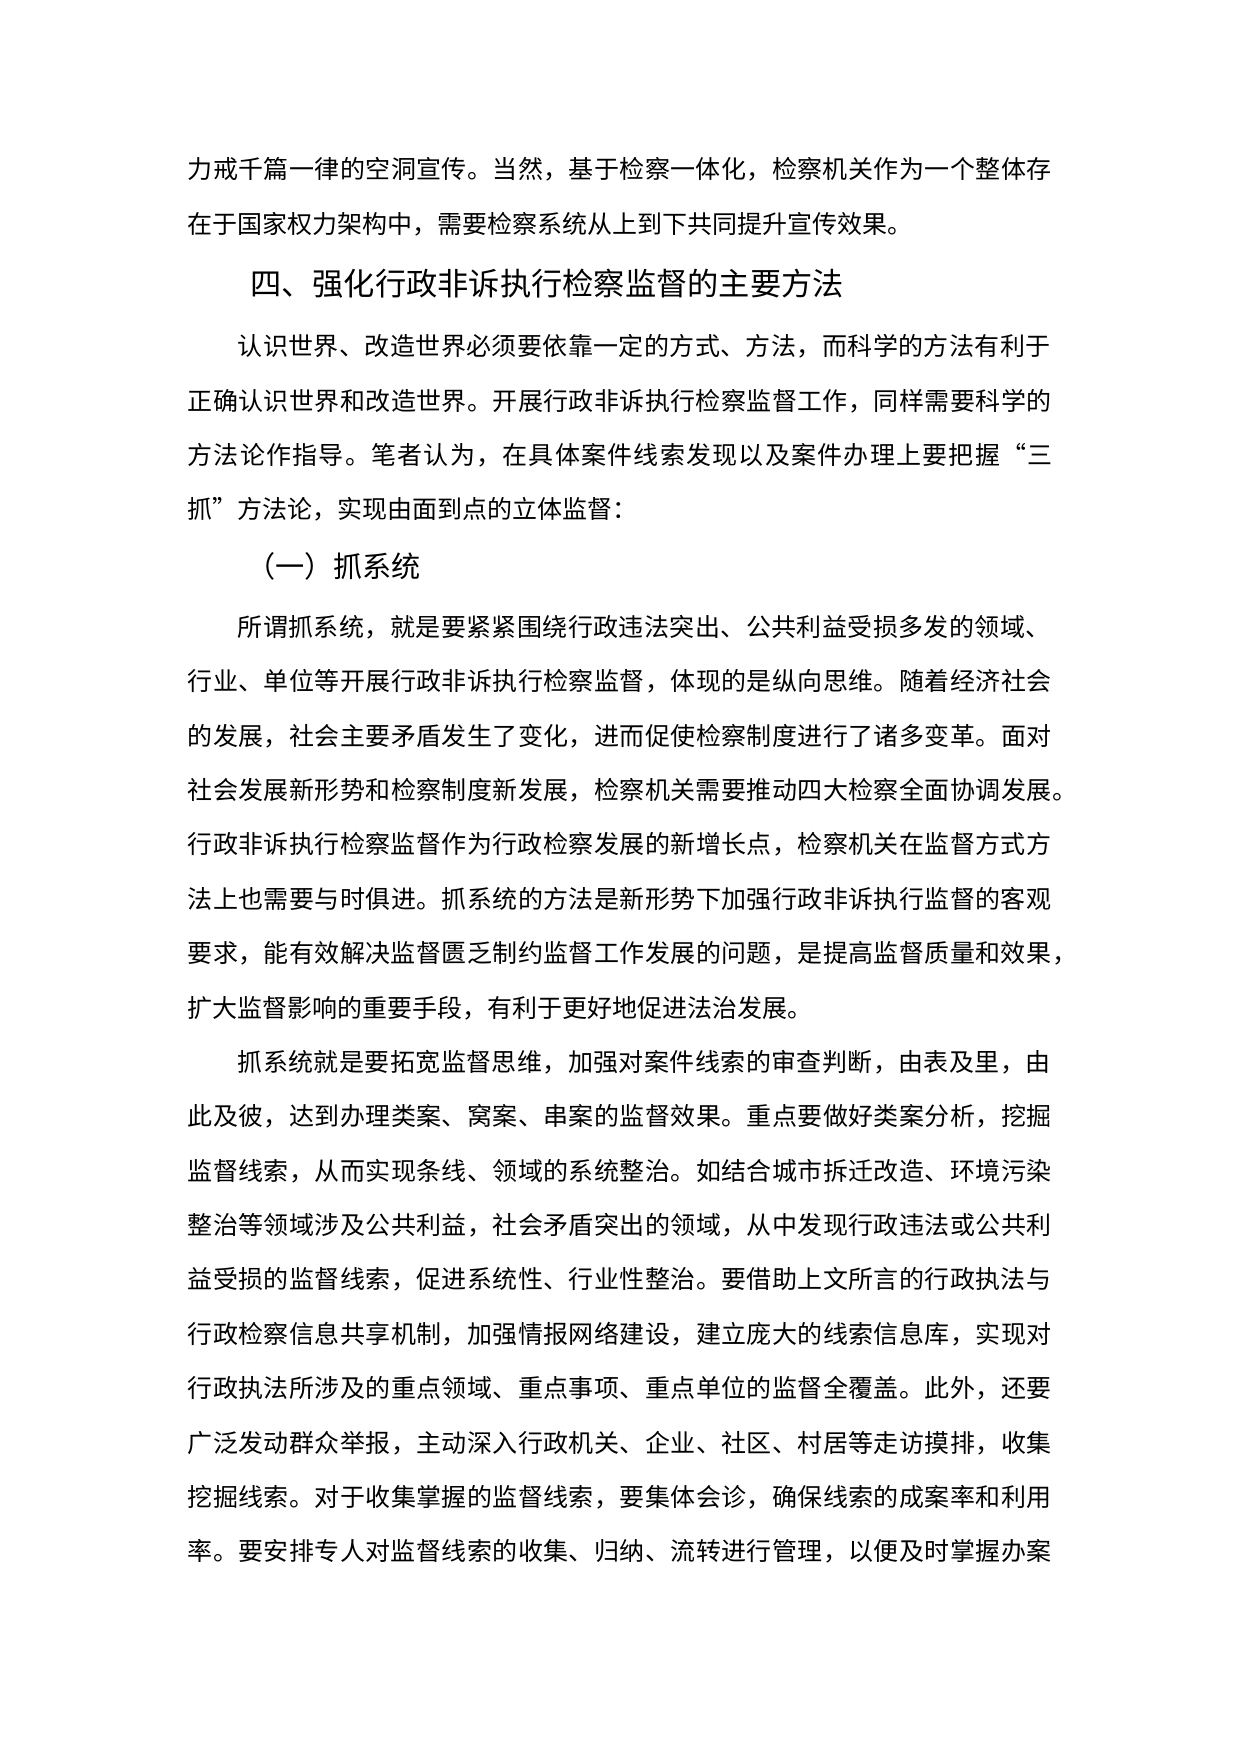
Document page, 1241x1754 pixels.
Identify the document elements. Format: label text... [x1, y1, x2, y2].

text 四、强化行政非诉执行检察监督的主要方法 [187, 259, 1053, 304]
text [187, 1042, 1053, 1568]
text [187, 150, 1053, 241]
text 认识世界、改造世界必须要依靠一定的方式、方法，而科学的方法有利于正确认识世界和改造世界。开展行政非诉执行检察监督工作，同样需要科学的方法论作指导。笔者认为，在具体案件线索发现以及案件办理上要把握“三抓”方法论，实现由面到点的立体监督： [187, 327, 1053, 526]
text （一）抓系统 [187, 544, 1053, 586]
text 所谓抓系统，就是要紧紧围绕行政违法突出、公共利益受损多发的领域、行业、单位等开展行政非诉执行检察监督，体现的是纵向思维。随着经济社会的发展，社会主要矛盾发生了变化，进而促使检察制度进行了诸多变革。面对社会发展新形势和检察制度新发展，检察机关需要推动四大检察全面协调发展。行政非诉执行检察监督作为行政检察发展的新增长点，检察机关在监督方式方法上也需要与时俱进。抓系统的方法是新形势下加强行政非诉执行监督的客观要求，能有效解决监督匮乏制约监督工作发展的问题，是提高监督质量和效果，扩大监督影响的重要手段，有利于更好地促进法治发展。 [187, 607, 1053, 1024]
